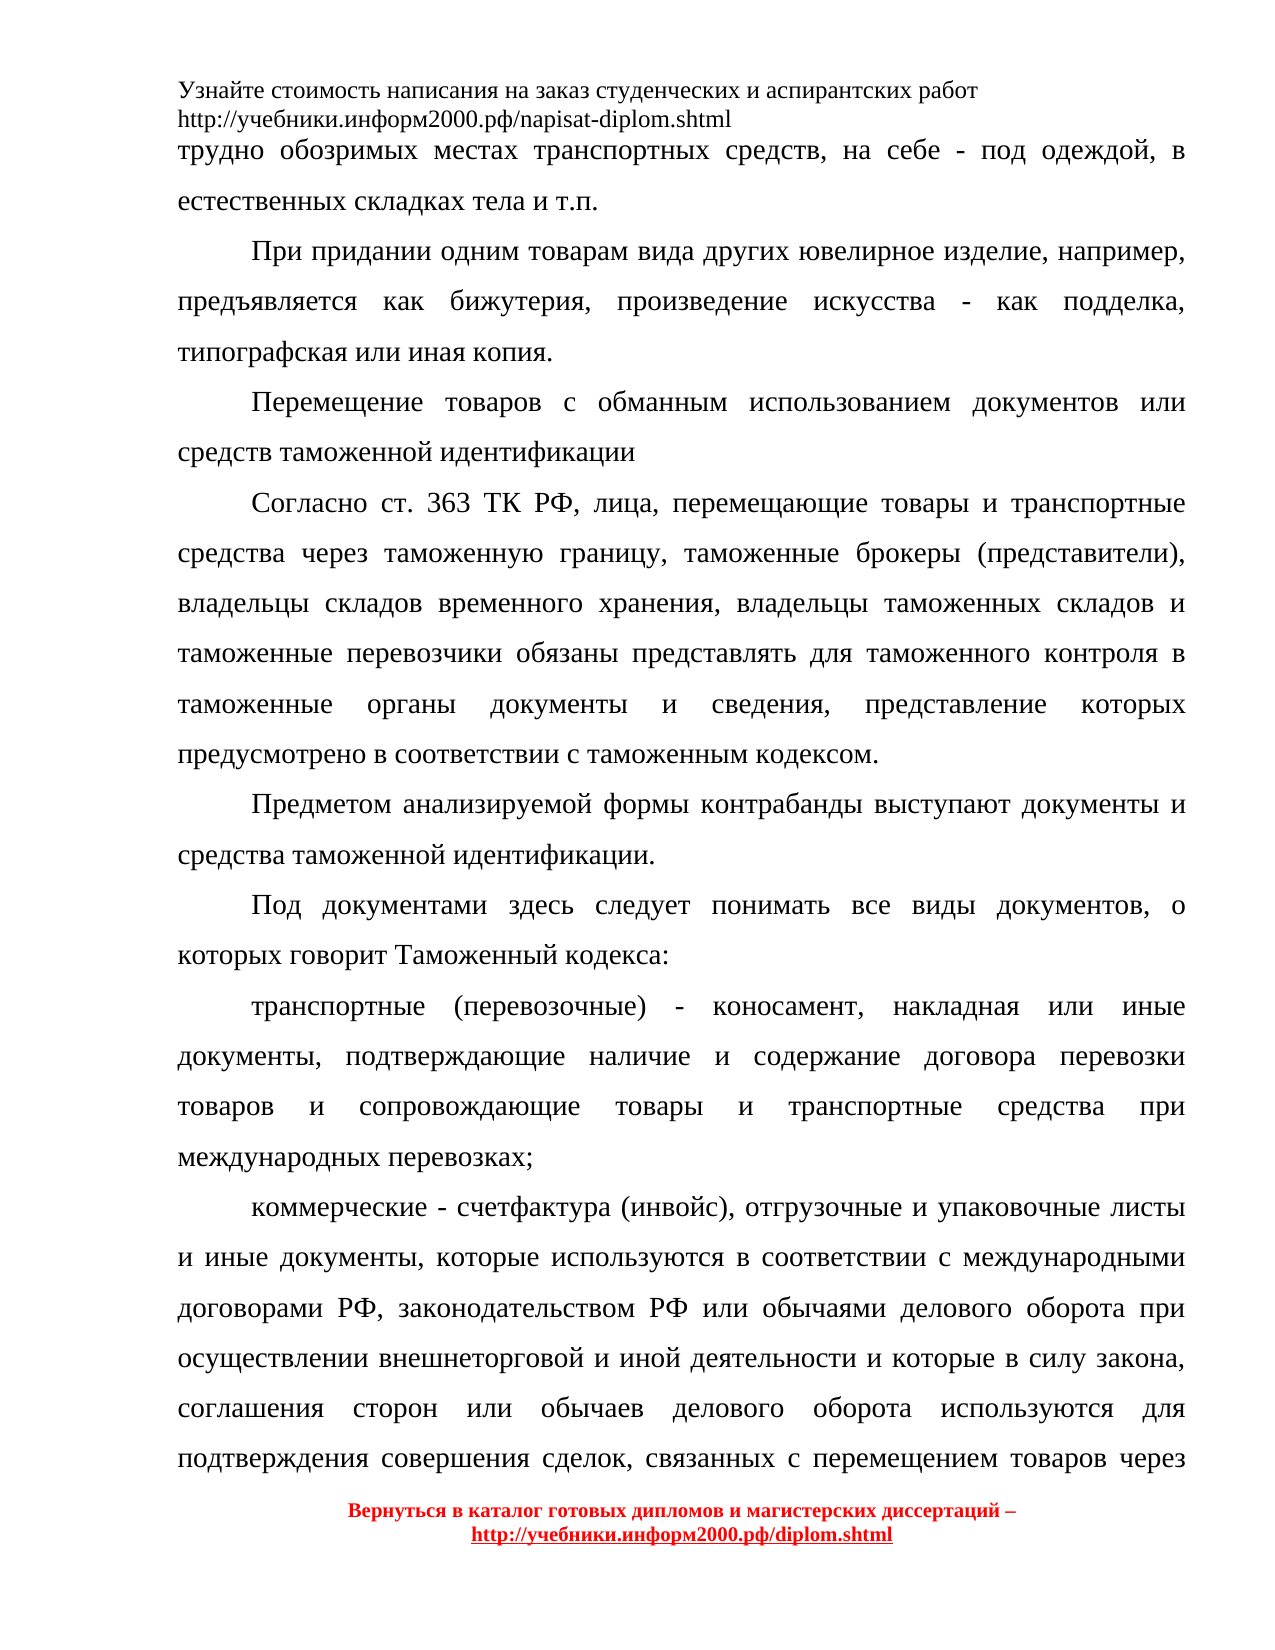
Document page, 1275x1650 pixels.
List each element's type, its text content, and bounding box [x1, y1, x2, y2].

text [177, 132, 1186, 216]
text транспортные (перевозочные) - коносамент, накладная или иные документы, подтверждающие наличие и содержание договора перевозки товаров и сопровождающие товары и транспортные средства при международных перевозках; [177, 988, 1186, 1172]
text При придании одним товарам вида других ювелирное изделие, например, предъявляется как бижутерия, произведение искусства - как подделка, типографская или иная копия. [177, 233, 1186, 367]
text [177, 1189, 1186, 1474]
text Согласно ст. 363 ТК РФ, лица, перемещающие товары и транспортные средства через таможенную границу, таможенные брокеры (представители), владельцы складов временного хранения, владельцы таможенных складов и таможенные перевозчики обязаны представлять для таможенного контроля в таможенные органы документы и сведения, представление которых предусмотрено в соответствии с таможенным кодексом. [177, 485, 1186, 770]
text Перемещение товаров с обманным использованием документов или средств таможенной идентификации [177, 384, 1186, 468]
text Предметом анализируемой формы контрабанды выступают документы и средства таможенной идентификации. [177, 787, 1186, 870]
text Под документами здесь следует понимать все виды документов, о которых говорит Таможенный кодекса: [177, 887, 1186, 971]
